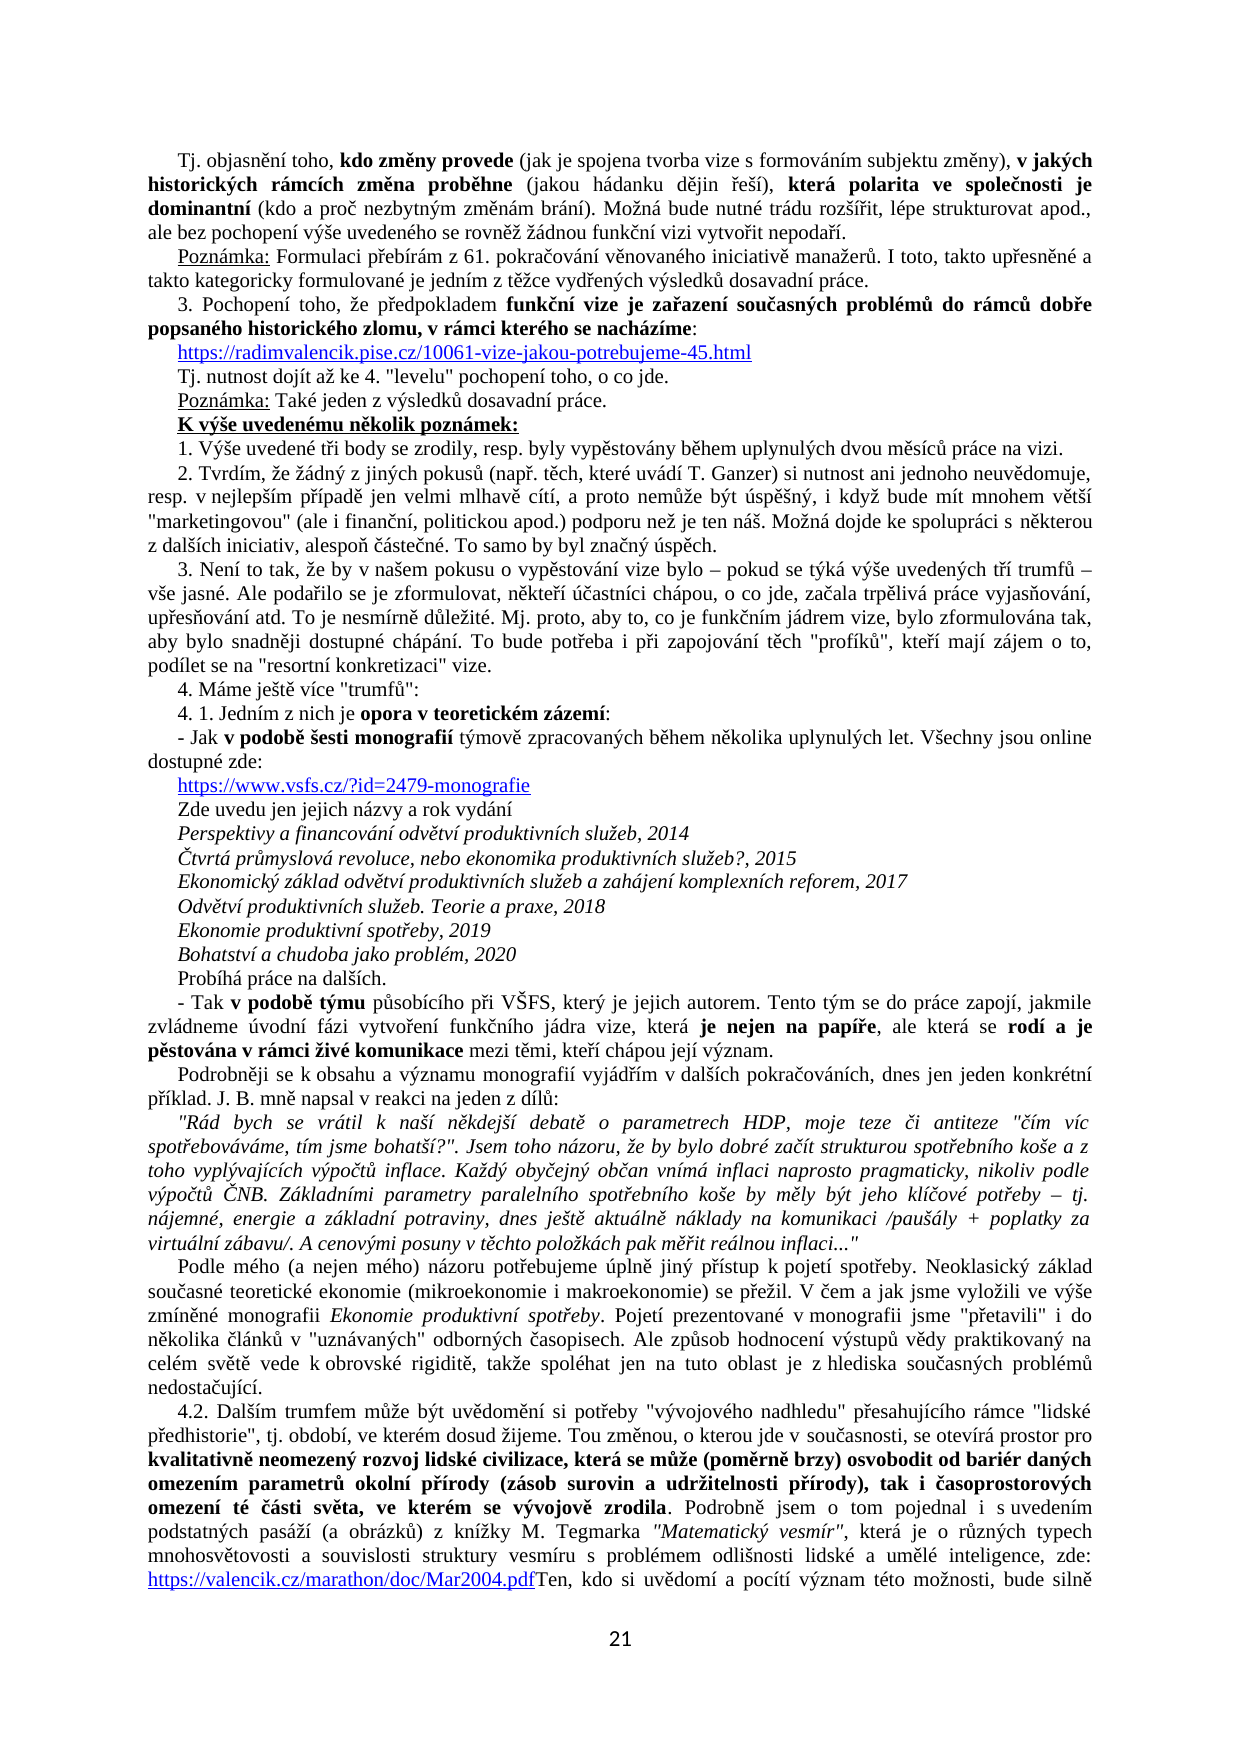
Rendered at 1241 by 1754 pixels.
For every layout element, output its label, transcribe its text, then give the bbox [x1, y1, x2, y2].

text Podrobněji se k obsahu a významu monografií vyjádřím v dalších pokračováních, dnes jen jeden konkrétní příklad. J. B. mně napsal v reakci na jeden z dílů: [148, 1062, 1093, 1110]
text "Rád bych se vrátil k naší někdejší debatě o parametrech HDP, moje teze či antiteze "čím víc spotřebováváme, tím jsme bohatší?". Jsem toho názoru, že by bylo dobré začít strukturou spotřebního koše a z toho vyplývajících výpočtů inflace. Každý obyčejný občan vnímá inflaci naprosto pragmaticky, nikoliv podle výpočtů ČNB. Základními parametry paralelního spotřebního koše by měly být jeho klíčové potřeby – tj. nájemné, energie a základní potraviny, dnes ještě aktuálně náklady na komunikaci /paušály + poplatky za virtuální zábavu/. A cenovými posuny v těchto položkách pak měřit reálnou inflaci..." [148, 1110, 1093, 1254]
text 3. Není to tak, že by v našem pokusu o vypěstování vize bylo – pokud se týká výše uvedených tří trumfů – vše jasné. Ale podařilo se je zformulovat, někteří účastníci chápou, o co jde, začala trpělivá práce vyjasňování, upřesňování atd. To je nesmírně důležité. Mj. proto, aby to, co je funkčním jádrem vize, bylo zformulována tak, aby bylo snadněji dostupné chápání. To bude potřeba i při zapojování těch "profíků", kteří mají zájem o to, podílet se na "resortní konkretizaci" vize. [148, 557, 1093, 677]
text Čtvrtá průmyslová revoluce, nebo ekonomika produktivních služeb?, 2015 [148, 845, 1093, 869]
text 4. Máme ještě více "trumfů": [148, 677, 1093, 701]
text 1. Výše uvedené tři body se zrodily, resp. byly vypěstovány během uplynulých dvou měsíců práce na vizi. [148, 436, 1093, 460]
text Probíhá práce na dalších. [148, 966, 1093, 990]
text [148, 1399, 1093, 1591]
text 3. Pochopení toho, že předpokladem funkční vize je zařazení současných problémů do rámců dobře popsaného historického zlomu, v rámci kterého se nacházíme: [148, 292, 1093, 340]
text https://www.vsfs.cz/?id=2479-monografie [148, 773, 1093, 797]
text Odvětví produktivních služeb. Teorie a praxe, 2018 [148, 893, 1093, 918]
text 2. Tvrdím, že žádný z jiných pokusů (např. těch, které uvádí T. Ganzer) si nutnost ani jednoho neuvědomuje, resp. v nejlepším případě jen velmi mlhavě cítí, a proto nemůže být úspěšný, i když bude mít mnohem větší "marketingovou" (ale i finanční, politickou apod.) podporu než je ten náš. Možná dojde ke spolupráci s některou z dalších iniciativ, alespoň částečné. To samo by byl značný úspěch. [148, 460, 1093, 557]
text Ekonomie produktivní spotřeby, 2019 [148, 918, 1093, 942]
text Tj. objasnění toho, kdo změny provede (jak je spojena tvorba vize s formováním subjektu změny), v jakých historických rámcích změna proběhne (jakou hádanku dějin řeší), která polarita ve společnosti je dominantní (kdo a proč nezbytným změnám brání). Možná bude nutné trádu rozšířit, lépe strukturovat apod., ale bez pochopení výše uvedeného se rovněž žádnou funkční vizi vytvořit nepodaří. [148, 148, 1093, 244]
text Zde uvedu jen jejich názvy a rok vydání [148, 797, 1093, 821]
text https://radimvalencik.pise.cz/10061-vize-jakou-potrebujeme-45.html [148, 340, 1093, 364]
text - Tak v podobě týmu působícího při VŠFS, který je jejich autorem. Tento tým se do práce zapojí, jakmile zvládneme úvodní fázi vytvoření funkčního jádra vize, která je nejen na papíře, ale která se rodí a je pěstována v rámci živé komunikace mezi těmi, kteří chápou její význam. [148, 990, 1093, 1062]
text Poznámka: Formulaci přebírám z 61. pokračování věnovaného iniciativě manažerů. I toto, takto upřesněné a takto kategoricky formulované je jedním z těžce vydřených výsledků dosavadní práce. [148, 244, 1093, 292]
text Perspektivy a financování odvětví produktivních služeb, 2014 [148, 821, 1093, 845]
text 4. 1. Jedním z nich je opora v teoretickém zázemí: [148, 701, 1093, 725]
text Bohatství a chudoba jako problém, 2020 [148, 942, 1093, 966]
text Podle mého (a nejen mého) názoru potřebujeme úplně jiný přístup k pojetí spotřeby. Neoklasický základ současné teoretické ekonomie (mikroekonomie i makroekonomie) se přežil. V čem a jak jsme vyložili ve výše zmíněné monografii Ekonomie produktivní spotřeby. Pojetí prezentované v monografii jsme "přetavili" i do několika článků v "uznávaných" odborných časopisech. Ale způsob hodnocení výstupů vědy praktikovaný na celém světě vede k obrovské rigiditě, takže spoléhat jen na tuto oblast je z hlediska současných problémů nedostačující. [148, 1254, 1093, 1399]
text Poznámka: Také jeden z výsledků dosavadní práce. [148, 388, 1093, 412]
text Tj. nutnost dojít až ke 4. "levelu" pochopení toho, o co jde. [148, 364, 1093, 388]
text - Jak v podobě šesti monografií týmově zpracovaných během několika uplynulých let. Všechny jsou online dostupné zde: [148, 725, 1093, 773]
text Ekonomický základ odvětví produktivních služeb a zahájení komplexních reforem, 2017 [148, 869, 1093, 893]
text K výše uvedenému několik poznámek: [148, 412, 1093, 436]
